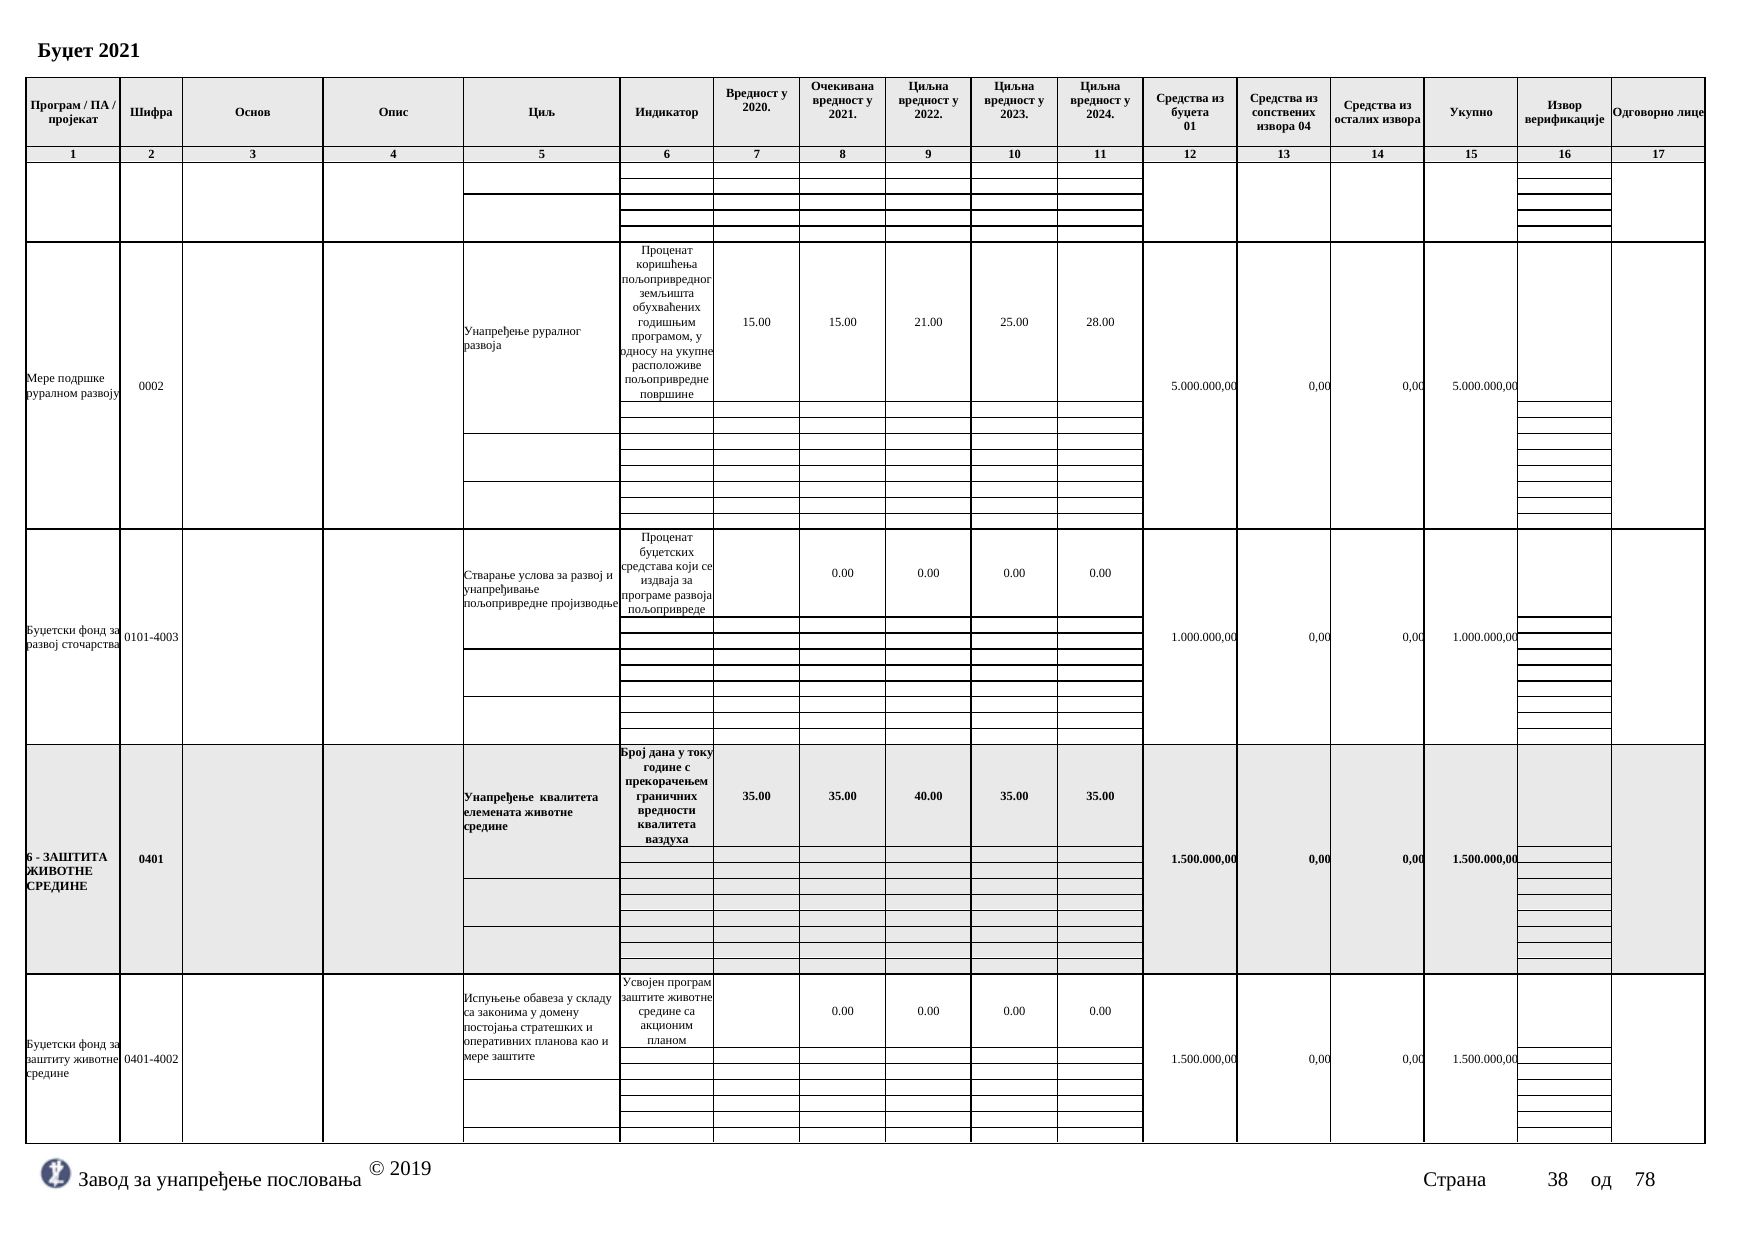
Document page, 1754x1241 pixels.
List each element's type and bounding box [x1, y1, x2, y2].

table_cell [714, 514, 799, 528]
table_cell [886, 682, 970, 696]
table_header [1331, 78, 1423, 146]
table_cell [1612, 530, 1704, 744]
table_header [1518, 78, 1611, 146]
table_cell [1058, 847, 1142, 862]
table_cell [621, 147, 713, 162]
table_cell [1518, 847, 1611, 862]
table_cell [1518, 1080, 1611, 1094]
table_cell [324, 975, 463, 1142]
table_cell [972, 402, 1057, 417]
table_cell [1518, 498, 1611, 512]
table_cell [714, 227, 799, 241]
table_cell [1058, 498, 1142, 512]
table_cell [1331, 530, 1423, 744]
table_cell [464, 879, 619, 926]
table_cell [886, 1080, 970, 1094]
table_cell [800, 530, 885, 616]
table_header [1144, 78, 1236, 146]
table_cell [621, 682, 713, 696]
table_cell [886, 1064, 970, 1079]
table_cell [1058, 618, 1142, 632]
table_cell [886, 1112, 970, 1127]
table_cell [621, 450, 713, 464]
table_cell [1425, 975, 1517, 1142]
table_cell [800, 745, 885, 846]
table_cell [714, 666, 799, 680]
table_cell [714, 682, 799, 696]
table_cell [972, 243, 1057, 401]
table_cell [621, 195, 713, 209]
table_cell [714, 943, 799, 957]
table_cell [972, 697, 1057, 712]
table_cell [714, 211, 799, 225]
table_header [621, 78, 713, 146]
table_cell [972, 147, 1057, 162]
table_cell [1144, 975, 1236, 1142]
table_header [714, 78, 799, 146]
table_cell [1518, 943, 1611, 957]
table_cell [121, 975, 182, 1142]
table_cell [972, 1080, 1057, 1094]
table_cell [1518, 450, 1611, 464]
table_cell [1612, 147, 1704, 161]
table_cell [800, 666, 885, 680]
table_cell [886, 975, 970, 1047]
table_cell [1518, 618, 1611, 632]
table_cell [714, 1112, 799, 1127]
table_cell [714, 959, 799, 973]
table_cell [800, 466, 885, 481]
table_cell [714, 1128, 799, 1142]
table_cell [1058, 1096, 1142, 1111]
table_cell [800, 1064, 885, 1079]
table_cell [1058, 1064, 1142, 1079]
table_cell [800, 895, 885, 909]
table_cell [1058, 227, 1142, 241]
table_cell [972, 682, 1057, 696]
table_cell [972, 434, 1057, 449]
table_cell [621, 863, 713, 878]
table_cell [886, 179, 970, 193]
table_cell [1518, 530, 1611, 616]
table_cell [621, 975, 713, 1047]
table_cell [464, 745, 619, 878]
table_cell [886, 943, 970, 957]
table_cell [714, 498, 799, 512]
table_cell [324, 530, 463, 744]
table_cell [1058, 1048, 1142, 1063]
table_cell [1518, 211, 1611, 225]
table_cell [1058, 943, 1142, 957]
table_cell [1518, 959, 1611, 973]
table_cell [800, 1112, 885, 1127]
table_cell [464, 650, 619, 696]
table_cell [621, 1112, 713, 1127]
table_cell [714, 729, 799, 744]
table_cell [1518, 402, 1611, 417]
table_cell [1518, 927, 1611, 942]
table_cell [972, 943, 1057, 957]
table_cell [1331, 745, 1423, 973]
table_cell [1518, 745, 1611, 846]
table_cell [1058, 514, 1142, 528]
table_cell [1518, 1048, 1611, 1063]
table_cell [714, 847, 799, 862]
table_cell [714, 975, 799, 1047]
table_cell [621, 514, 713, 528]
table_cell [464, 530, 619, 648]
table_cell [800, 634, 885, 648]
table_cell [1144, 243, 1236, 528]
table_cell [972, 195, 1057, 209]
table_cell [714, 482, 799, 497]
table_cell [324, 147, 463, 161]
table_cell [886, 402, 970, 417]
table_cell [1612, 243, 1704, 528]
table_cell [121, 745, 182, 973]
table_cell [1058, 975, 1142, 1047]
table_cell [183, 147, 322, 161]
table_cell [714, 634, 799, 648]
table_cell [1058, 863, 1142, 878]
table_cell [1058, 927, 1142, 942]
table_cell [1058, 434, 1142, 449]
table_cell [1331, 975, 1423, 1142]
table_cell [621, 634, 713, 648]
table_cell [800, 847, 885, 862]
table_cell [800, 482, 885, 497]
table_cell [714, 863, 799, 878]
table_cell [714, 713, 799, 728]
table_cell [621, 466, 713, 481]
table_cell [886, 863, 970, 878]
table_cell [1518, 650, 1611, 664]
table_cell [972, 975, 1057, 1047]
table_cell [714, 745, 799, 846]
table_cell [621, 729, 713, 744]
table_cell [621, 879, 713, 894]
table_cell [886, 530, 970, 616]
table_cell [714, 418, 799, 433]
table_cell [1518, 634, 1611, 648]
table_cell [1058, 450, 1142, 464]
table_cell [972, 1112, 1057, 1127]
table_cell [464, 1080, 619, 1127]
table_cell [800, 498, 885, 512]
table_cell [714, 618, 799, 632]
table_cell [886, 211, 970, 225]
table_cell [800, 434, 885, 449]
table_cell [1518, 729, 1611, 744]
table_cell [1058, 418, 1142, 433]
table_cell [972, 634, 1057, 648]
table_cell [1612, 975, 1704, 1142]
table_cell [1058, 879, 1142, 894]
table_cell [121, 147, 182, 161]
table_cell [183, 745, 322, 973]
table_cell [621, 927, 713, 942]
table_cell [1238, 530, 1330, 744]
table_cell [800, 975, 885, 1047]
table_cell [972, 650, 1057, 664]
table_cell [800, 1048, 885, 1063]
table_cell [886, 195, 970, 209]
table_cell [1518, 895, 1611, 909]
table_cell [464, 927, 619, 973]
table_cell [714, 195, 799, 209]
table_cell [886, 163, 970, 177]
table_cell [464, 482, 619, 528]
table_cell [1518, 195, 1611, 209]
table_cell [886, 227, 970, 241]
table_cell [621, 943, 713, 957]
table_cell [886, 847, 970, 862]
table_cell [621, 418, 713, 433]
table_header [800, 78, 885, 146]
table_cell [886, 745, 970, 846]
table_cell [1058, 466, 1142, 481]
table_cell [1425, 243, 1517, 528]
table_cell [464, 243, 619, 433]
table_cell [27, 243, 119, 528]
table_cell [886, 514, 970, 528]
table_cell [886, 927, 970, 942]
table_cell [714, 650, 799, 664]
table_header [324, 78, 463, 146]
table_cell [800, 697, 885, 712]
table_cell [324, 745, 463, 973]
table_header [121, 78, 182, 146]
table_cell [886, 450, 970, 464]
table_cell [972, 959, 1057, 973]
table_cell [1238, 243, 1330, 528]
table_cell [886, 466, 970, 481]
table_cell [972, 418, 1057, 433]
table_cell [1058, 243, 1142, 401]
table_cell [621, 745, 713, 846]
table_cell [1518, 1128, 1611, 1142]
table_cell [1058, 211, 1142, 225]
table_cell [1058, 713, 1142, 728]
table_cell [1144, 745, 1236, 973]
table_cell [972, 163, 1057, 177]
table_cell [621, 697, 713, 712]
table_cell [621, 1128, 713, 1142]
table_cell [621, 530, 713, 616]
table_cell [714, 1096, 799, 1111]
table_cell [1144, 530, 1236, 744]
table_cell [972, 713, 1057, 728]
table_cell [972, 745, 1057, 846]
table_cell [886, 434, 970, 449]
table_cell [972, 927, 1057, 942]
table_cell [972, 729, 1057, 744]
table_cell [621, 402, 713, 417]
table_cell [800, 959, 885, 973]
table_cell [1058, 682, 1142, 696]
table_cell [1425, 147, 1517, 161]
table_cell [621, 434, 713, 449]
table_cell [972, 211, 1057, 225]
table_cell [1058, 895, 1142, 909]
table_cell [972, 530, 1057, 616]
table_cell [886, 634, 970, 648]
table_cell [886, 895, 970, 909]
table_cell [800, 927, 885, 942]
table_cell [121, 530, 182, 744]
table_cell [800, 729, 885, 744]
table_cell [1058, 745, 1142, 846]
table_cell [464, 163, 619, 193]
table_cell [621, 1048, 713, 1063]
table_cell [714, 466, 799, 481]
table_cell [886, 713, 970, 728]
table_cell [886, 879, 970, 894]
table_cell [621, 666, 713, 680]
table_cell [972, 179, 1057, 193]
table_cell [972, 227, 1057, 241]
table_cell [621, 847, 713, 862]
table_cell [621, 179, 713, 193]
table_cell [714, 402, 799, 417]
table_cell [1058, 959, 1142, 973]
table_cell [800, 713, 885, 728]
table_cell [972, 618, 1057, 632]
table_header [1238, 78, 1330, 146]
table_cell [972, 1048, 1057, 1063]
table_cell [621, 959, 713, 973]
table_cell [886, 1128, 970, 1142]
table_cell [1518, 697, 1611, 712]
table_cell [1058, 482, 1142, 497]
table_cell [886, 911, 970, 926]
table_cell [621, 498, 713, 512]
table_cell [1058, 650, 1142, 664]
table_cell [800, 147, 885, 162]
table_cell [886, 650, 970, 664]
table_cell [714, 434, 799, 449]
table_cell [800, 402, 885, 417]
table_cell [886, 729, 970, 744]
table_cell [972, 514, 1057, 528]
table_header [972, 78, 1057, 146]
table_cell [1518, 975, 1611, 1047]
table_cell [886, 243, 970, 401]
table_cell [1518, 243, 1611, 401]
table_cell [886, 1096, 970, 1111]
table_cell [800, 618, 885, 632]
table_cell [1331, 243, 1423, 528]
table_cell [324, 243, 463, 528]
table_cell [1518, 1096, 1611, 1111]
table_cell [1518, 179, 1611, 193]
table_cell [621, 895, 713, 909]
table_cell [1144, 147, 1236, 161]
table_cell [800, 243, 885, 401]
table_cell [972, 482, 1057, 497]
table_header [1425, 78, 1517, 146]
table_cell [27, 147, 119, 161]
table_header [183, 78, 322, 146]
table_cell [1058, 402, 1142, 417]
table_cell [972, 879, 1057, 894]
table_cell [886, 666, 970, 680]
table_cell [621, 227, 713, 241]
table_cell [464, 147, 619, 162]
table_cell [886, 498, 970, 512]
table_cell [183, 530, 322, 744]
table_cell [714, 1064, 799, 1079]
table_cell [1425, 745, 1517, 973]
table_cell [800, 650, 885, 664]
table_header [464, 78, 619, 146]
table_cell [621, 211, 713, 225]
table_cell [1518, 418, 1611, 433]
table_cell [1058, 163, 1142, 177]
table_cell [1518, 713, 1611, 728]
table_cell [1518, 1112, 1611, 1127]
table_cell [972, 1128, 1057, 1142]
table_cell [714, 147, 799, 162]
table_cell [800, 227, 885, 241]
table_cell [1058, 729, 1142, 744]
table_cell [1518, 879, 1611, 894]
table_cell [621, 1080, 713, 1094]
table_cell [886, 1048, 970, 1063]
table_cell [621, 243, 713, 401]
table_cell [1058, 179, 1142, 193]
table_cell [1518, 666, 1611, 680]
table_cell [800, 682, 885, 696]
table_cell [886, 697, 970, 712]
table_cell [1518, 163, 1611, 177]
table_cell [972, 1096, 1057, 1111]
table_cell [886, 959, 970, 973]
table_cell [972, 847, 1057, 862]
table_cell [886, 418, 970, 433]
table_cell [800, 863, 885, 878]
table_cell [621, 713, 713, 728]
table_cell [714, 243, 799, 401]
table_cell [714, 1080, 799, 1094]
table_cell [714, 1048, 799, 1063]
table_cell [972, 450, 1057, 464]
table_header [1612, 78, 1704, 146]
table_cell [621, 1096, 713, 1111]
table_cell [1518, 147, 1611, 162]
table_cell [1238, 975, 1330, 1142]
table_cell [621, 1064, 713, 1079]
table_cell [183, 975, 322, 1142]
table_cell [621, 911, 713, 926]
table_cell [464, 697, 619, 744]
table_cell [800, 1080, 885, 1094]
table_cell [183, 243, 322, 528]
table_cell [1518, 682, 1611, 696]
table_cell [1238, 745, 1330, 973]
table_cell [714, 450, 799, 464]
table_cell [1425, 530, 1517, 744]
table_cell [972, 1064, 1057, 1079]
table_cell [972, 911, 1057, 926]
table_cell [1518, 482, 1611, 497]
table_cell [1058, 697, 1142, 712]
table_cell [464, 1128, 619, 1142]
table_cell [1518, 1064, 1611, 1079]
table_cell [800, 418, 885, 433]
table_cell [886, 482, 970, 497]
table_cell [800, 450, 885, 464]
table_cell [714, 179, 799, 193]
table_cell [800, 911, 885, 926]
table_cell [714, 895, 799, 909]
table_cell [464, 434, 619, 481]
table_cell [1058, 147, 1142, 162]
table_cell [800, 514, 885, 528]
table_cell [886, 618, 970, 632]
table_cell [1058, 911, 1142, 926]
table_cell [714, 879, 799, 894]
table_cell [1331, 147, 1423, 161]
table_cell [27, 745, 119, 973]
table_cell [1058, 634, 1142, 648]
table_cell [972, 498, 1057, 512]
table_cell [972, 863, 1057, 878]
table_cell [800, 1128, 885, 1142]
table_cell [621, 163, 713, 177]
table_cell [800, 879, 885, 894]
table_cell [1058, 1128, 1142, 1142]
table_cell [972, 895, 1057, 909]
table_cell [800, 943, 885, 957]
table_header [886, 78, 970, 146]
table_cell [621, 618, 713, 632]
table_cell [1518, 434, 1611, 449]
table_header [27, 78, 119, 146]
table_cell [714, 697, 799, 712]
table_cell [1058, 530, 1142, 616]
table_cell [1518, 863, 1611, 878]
picture [37, 1155, 75, 1193]
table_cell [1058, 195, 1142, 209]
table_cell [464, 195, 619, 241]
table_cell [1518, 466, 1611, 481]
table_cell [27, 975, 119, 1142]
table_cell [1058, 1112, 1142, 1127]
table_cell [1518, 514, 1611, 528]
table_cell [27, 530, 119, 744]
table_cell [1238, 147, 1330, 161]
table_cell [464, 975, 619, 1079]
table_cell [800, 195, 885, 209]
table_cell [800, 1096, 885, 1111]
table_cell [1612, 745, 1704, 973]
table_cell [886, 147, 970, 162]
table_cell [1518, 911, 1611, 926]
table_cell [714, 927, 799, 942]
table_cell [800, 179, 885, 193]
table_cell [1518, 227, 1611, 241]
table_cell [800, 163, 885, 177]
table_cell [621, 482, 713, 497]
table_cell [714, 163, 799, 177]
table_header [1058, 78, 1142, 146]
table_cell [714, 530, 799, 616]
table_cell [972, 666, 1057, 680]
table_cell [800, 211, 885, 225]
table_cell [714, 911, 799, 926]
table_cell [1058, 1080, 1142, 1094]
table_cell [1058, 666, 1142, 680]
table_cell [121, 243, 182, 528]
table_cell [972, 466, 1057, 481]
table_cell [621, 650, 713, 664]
